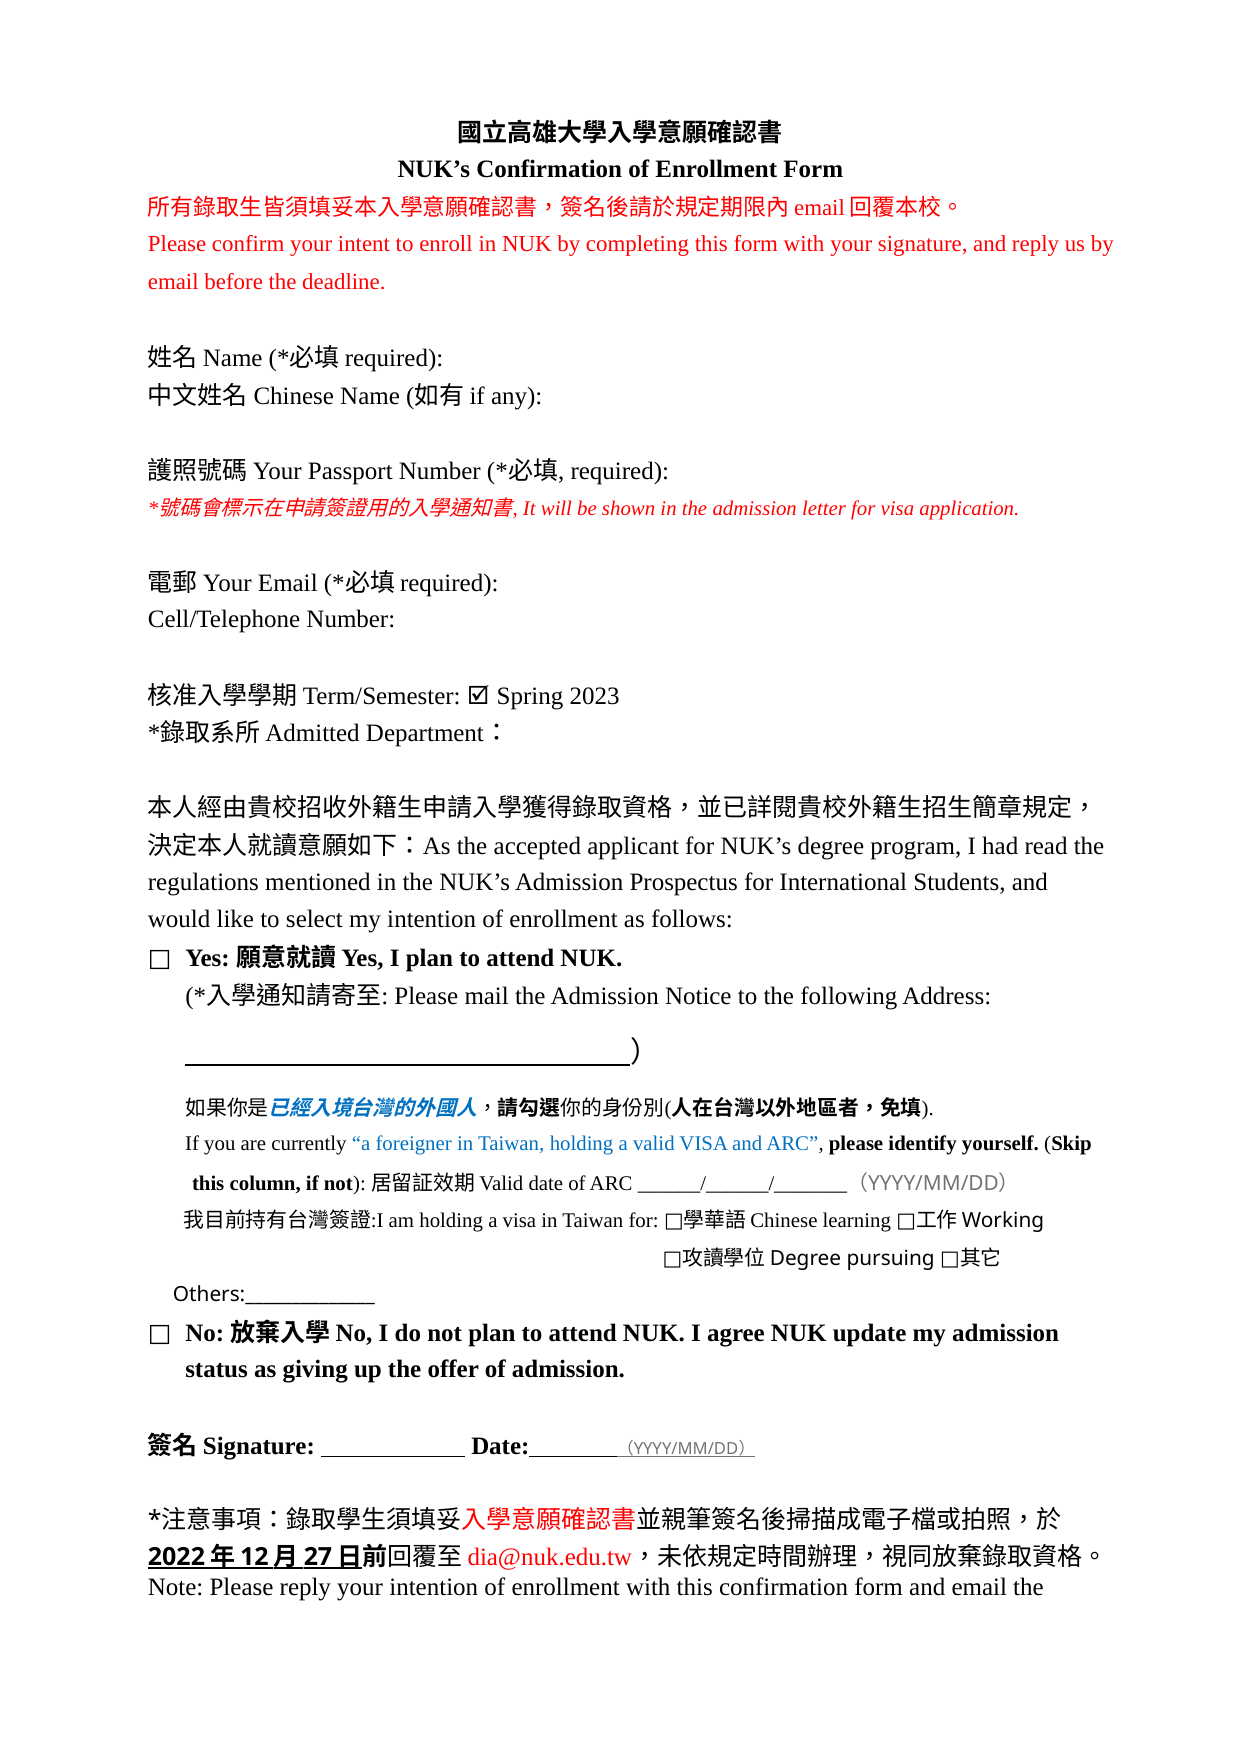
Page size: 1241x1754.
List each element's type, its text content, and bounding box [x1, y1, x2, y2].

text 簽名Signature: Date: （YYYY/MM/DD） [148, 1425, 1093, 1462]
text 中文姓名 Chinese Name (如有if any): [148, 375, 1093, 412]
text Cell/Telephone Number: [148, 600, 1093, 637]
list ） [185, 1012, 1113, 1087]
text If you are currently “a foreigner in Taiwan, holding a valid VISA and ARC”, please identify yourself. (Skip this column, if not): 居留証效期Valid date of ARC ______/______/_______（YYYY/MM/DD） [185, 1125, 1093, 1200]
text 如果你是已經入境台灣的外國人，請勾選你的身份別(人在台灣以外地區者，免填). [185, 1087, 1093, 1125]
text 電郵Your Email (*必填required): [148, 562, 1093, 600]
list (*入學通知請寄至: Please mail the Admission Notice to the following Address: [185, 975, 1113, 1012]
text 所有錄取生皆須填妥本入學意願確認書，簽名後請於規定期限內email回覆本校。 [148, 187, 1158, 225]
list Yes: 願意就讀Yes, I plan to attend NUK. [148, 937, 1113, 975]
text 核准入學學期Term/Semester: Spring 2023 [148, 675, 1093, 712]
text *錄取系所Admitted Department： [148, 712, 1093, 750]
text 姓名Name (*必填required): [148, 337, 1093, 375]
text 我目前持有台灣簽證:I am holding a visa in Taiwan for: □學華語Chinese learning □工作Working [173, 1200, 1196, 1237]
text 護照號碼Your Passport Number (*必填, required): [148, 450, 1093, 487]
text NUK’s Confirmation of Enrollment Form [148, 150, 1093, 187]
text 國立高雄大學入學意願確認書 [148, 112, 1093, 150]
text *號碼會標示在申請簽證用的入學通知書, It will be shown in the admission letter for visa application. [148, 487, 1172, 525]
list No: 放棄入學No, I do not plan to attend NUK. I agree NUK update my admission status as giving up the offer of admission. [148, 1312, 1093, 1387]
text □攻讀學位Degree pursuing □其它Others:______________ [173, 1237, 1196, 1312]
text 本人經由貴校招收外籍生申請入學獲得錄取資格，並已詳閱貴校外籍生招生簡章規定，決定本人就讀意願如下：As the accepted applicant for NUK’s degree program, I had read the regulations mentioned in the NUK’s Admission Prospectus for International Students, and would like to select my intention of enrollment as follows: [148, 787, 1113, 937]
text Please confirm your intent to enroll in NUK by completing this form with your signature, and reply us by email before the deadline. [148, 225, 1128, 300]
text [148, 1500, 1093, 1601]
